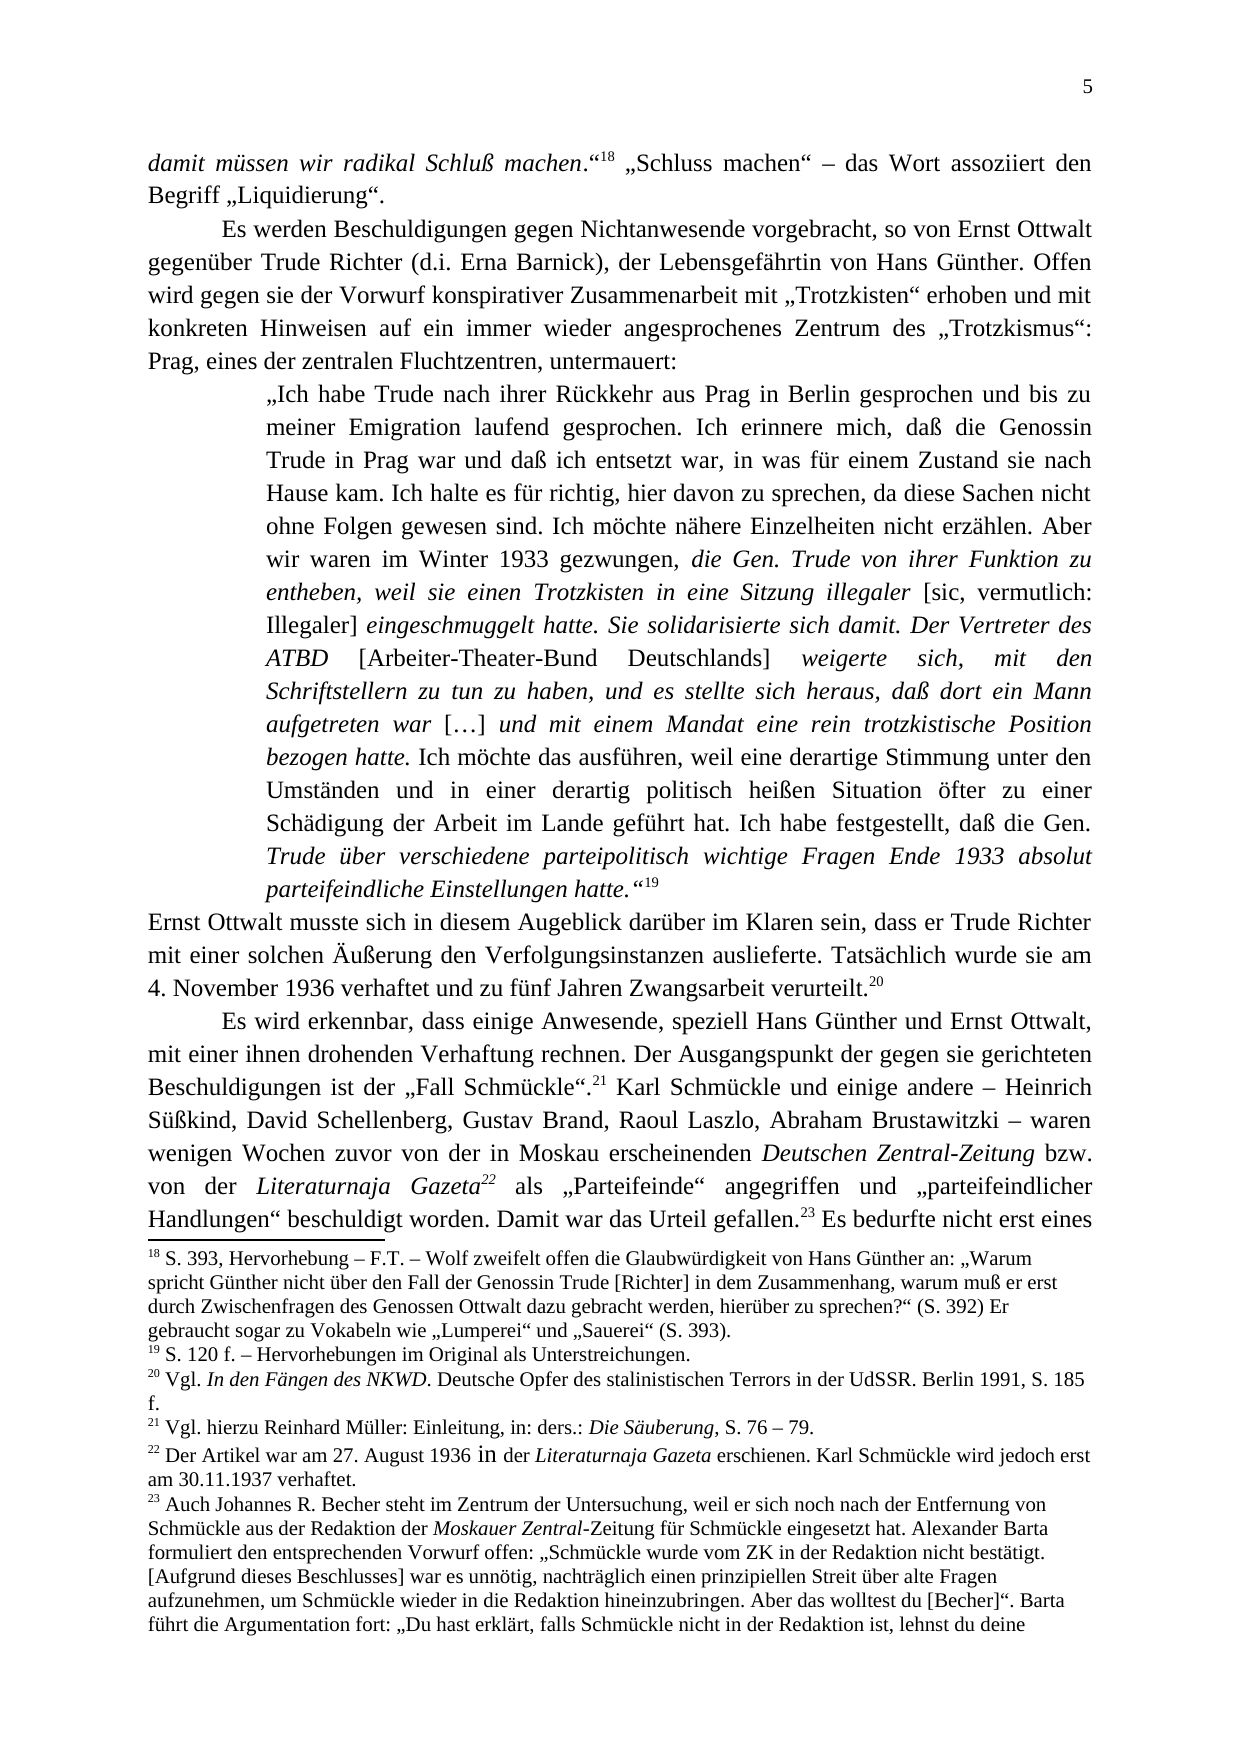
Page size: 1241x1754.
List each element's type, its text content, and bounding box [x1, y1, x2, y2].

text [148, 1006, 1093, 1233]
text Es werden Beschuldigungen gegen Nichtanwesende vorgebracht, so von Ernst Ottwalt gegenüber Trude Richter (d.i. Erna Barnick), der Lebensgefährtin von Hans Günther. Offen wird gegen sie der Vorwurf konspirativer Zusammenarbeit mit „Trotzkisten“ erhoben und mit konkreten Hinweisen auf ein immer wieder angesprochenes Zentrum des „Trotzkismus“: Prag, eines der zentralen Fluchtzentren, untermauert: [148, 214, 1093, 374]
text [148, 148, 1093, 209]
text „Ich habe Trude nach ihrer Rückkehr aus Prag in Berlin gesprochen und bis zu meiner Emigration laufend gesprochen. Ich erinnere mich, daß die Genossin Trude in Prag war und daß ich entsetzt war, in was für einem Zustand sie nach Hause kam. Ich halte es für richtig, hier davon zu sprechen, da diese Sachen nicht ohne Folgen gewesen sind. Ich möchte nähere Einzelheiten nicht erzählen. Aber wir waren im Winter 1933 gezwungen, die Gen. Trude von ihrer Funktion zu entheben, weil sie einen Trotzkisten in eine Sitzung illegaler [sic, vermutlich: Illegaler] eingeschmuggelt hatte. Sie solidarisierte sich damit. Der Vertreter des ATBD [Arbeiter-Theater-Bund Deutschlands] weigerte sich, mit den Schriftstellern zu tun zu haben, und es stellte sich heraus, daß dort ein Mann aufgetreten war […] und mit einem Mandat eine rein trotzkistische Position bezogen hatte. Ich möchte das ausführen, weil eine derartige Stimmung unter den Umständen und in einer derartig politisch heißen Situation öfter zu einer Schädigung der Arbeit im Lande geführt hat. Ich habe festgestellt, daß die Gen. Trude über verschiedene parteipolitisch wichtige Fragen Ende 1933 absolut parteifeindliche Einstellungen hatte.“ [266, 379, 1093, 903]
text Ernst Ottwalt musste sich in diesem Augeblick darüber im Klaren sein, dass er Trude Richter mit einer solchen Äußerung den Verfolgungsinstanzen auslieferte. Tatsächlich wurde sie am 4. November 1936 verhaftet und zu fünf Jahren Zwangsarbeit verurteilt. [148, 907, 1093, 1002]
